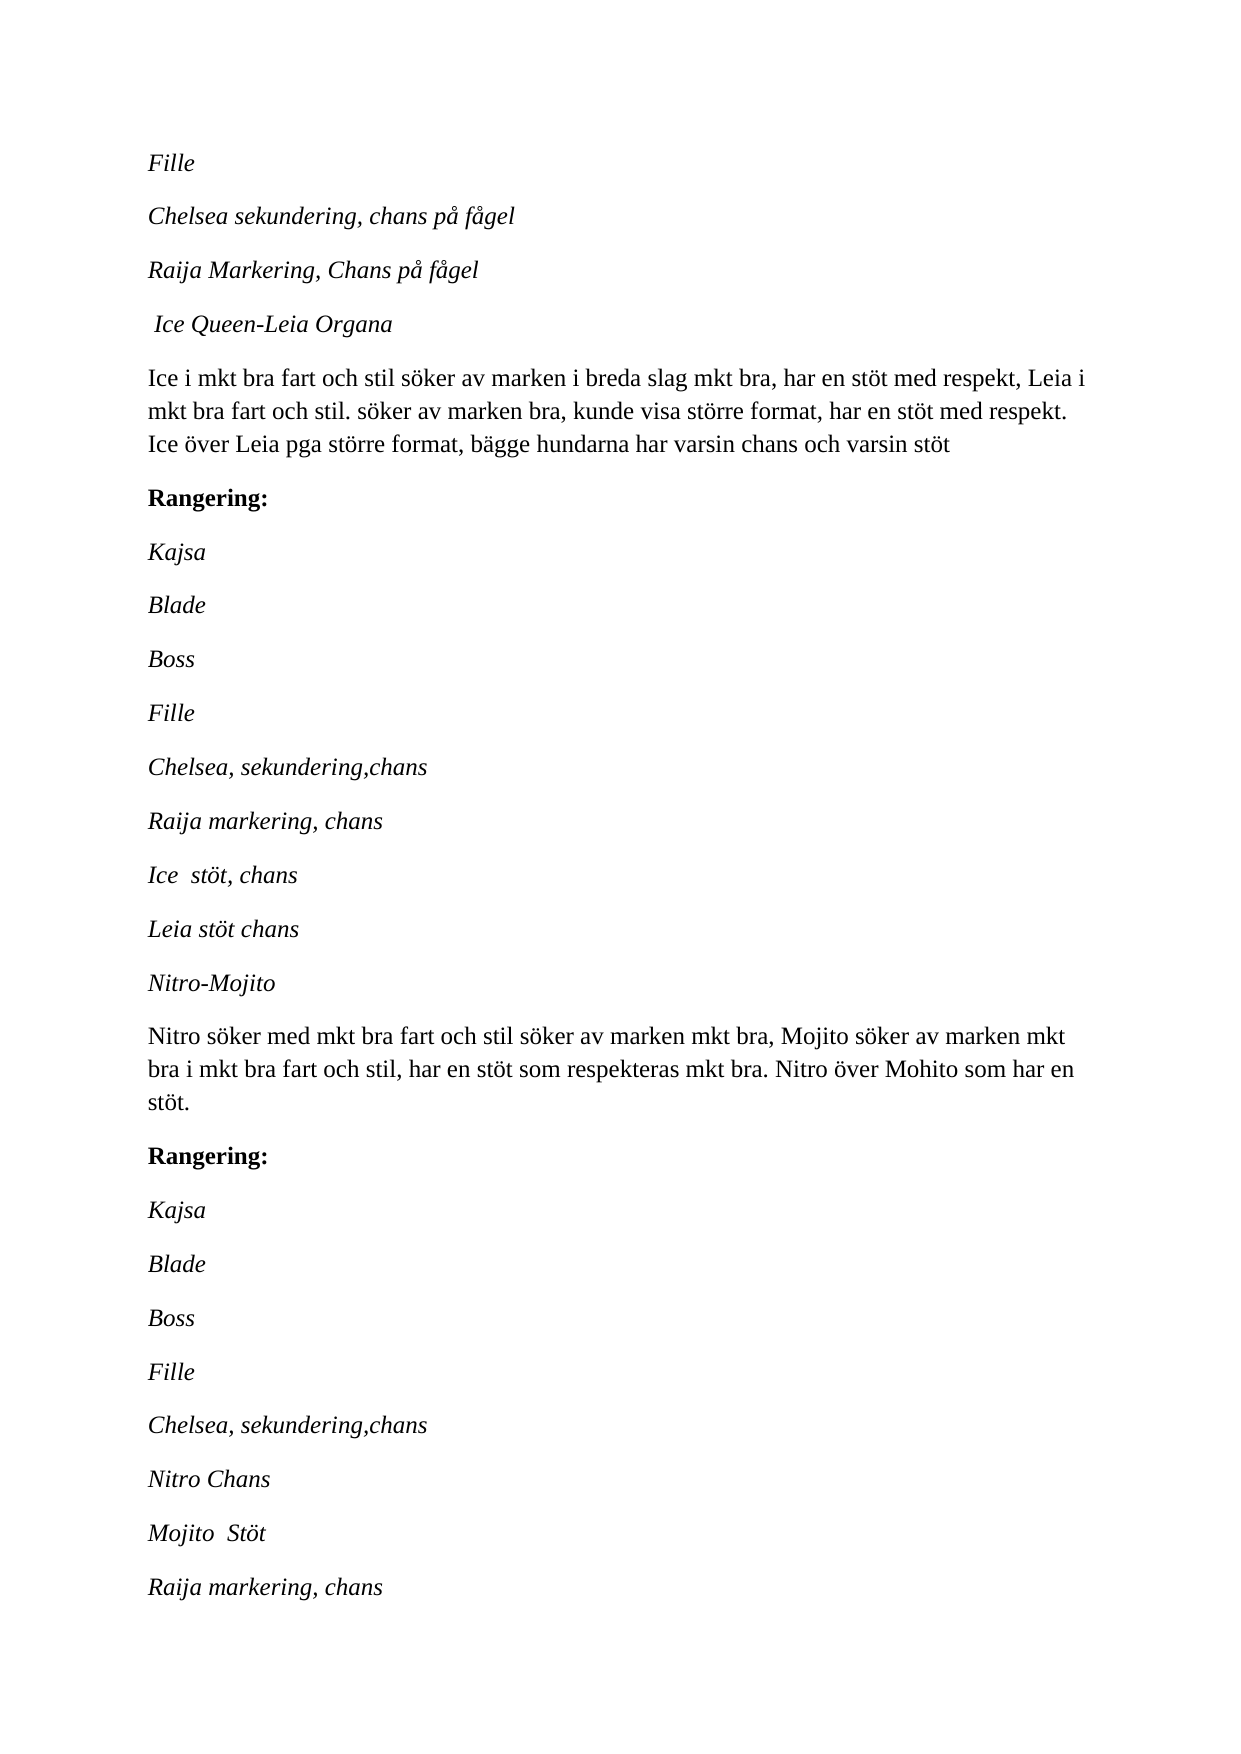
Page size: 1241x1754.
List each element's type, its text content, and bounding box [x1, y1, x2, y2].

text Rangering: [148, 1141, 1093, 1170]
text Raija Markering, Chans på fågel [148, 255, 1093, 284]
text Nitro söker med mkt bra fart och stil söker av marken mkt bra, Mojito söker av marken mkt bra i mkt bra fart och stil, har en stöt som respekteras mkt bra. Nitro över Mohito som har en stöt. [148, 1021, 1093, 1116]
text Blade [148, 1249, 1093, 1278]
text Leia stöt chans [148, 914, 1093, 942]
text Nitro Chans [148, 1464, 1093, 1493]
text Chelsea, sekundering,chans [148, 1411, 1093, 1439]
text Nitro-Mojito [148, 968, 1093, 996]
text Ice i mkt bra fart och stil söker av marken i breda slag mkt bra, har en stöt med respekt, Leia i mkt bra fart och stil. söker av marken bra, kunde visa större format, har en stöt med respekt. Ice över Leia pga större format, bägge hundarna har varsin chans och varsin stöt [148, 363, 1093, 458]
text Fille [148, 1357, 1093, 1386]
text Ice Queen-Leia Organa [148, 309, 1093, 338]
text Kajsa [148, 537, 1093, 566]
text Raija markering, chans [148, 1572, 1093, 1601]
text Chelsea sekundering, chans på fågel [148, 201, 1093, 230]
text Chelsea, sekundering,chans [148, 752, 1093, 781]
text Fille [148, 148, 1093, 176]
text Rangering: [148, 483, 1093, 512]
text Blade [148, 591, 1093, 619]
text Boss [148, 1303, 1093, 1332]
text Ice stöt, chans [148, 860, 1093, 889]
text Kajsa [148, 1195, 1093, 1224]
text Raija markering, chans [148, 806, 1093, 835]
text Mojito Stöt [148, 1518, 1093, 1547]
text Fille [148, 698, 1093, 727]
text Boss [148, 644, 1093, 673]
